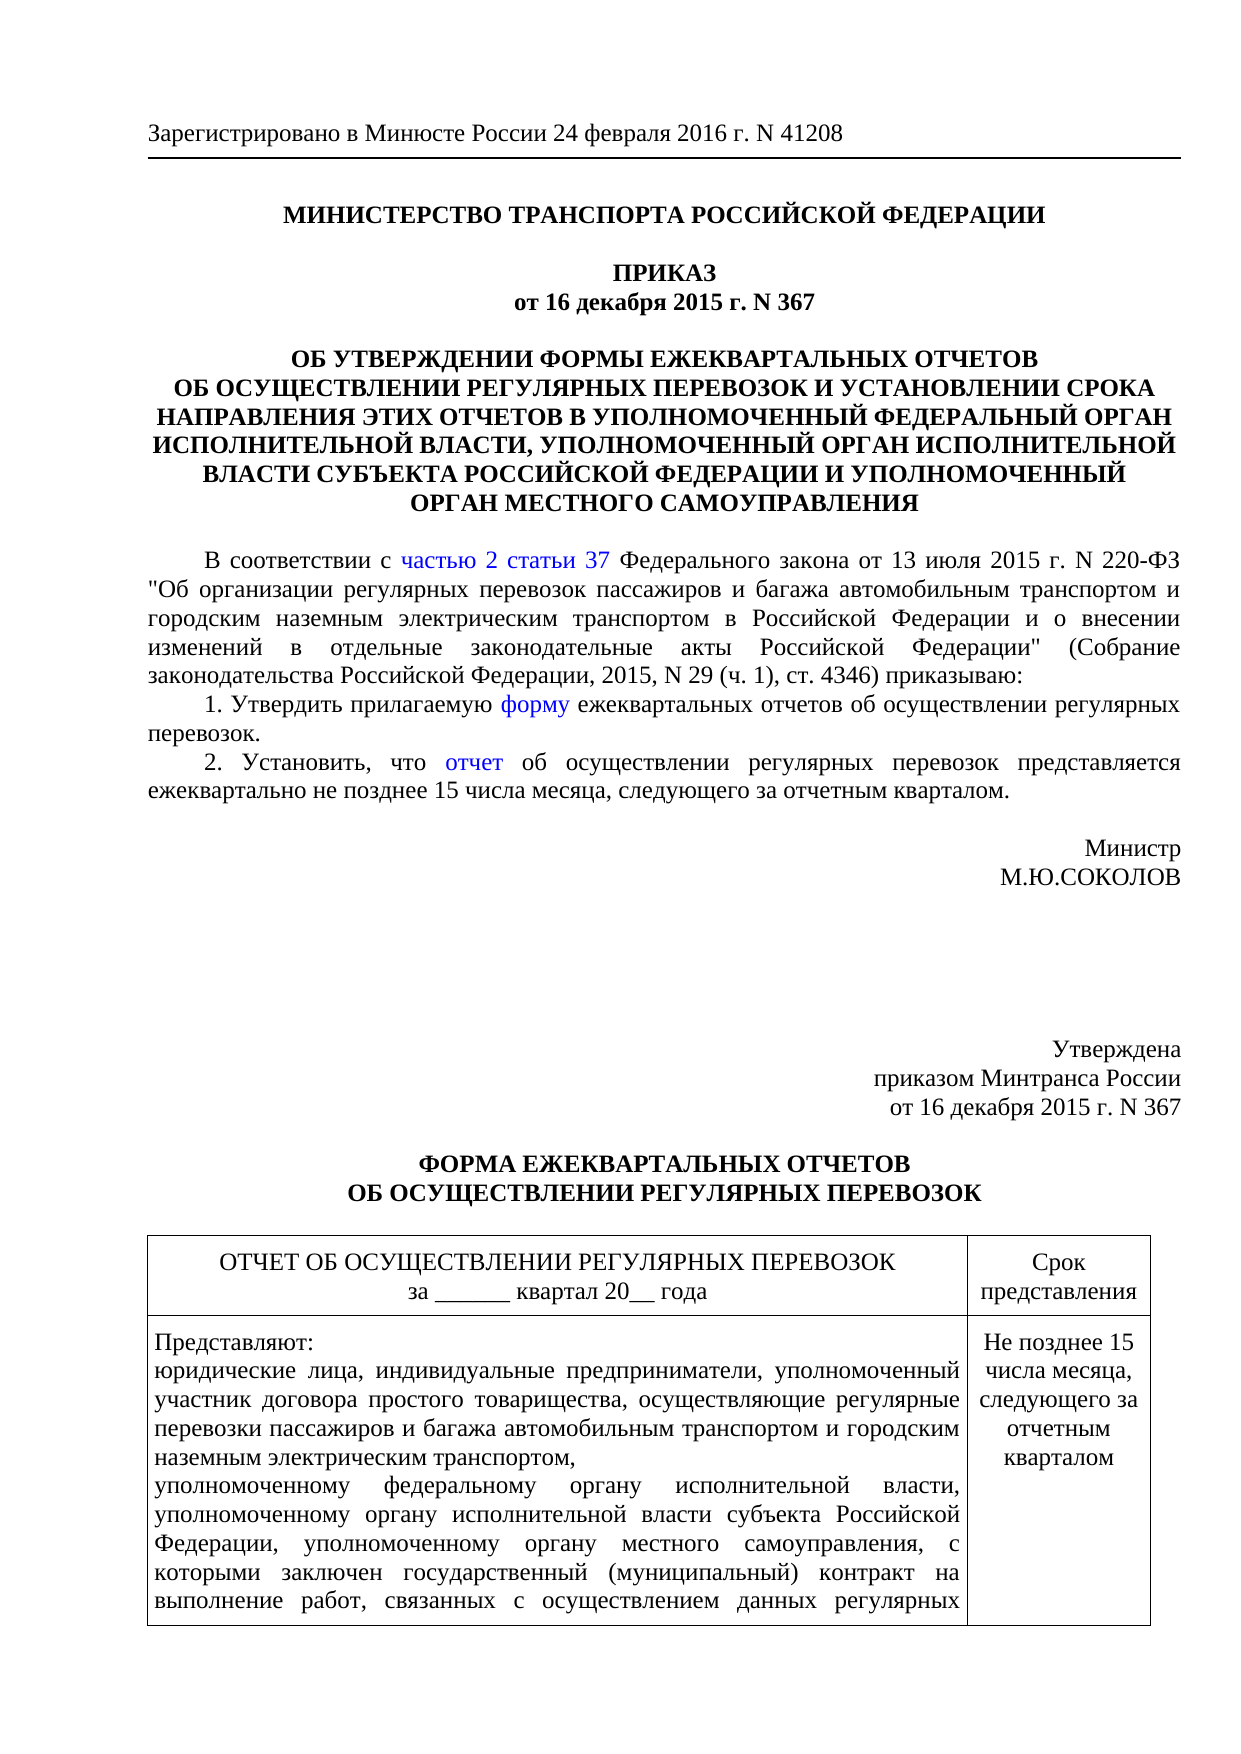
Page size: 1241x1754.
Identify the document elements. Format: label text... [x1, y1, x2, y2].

text В соответствии с частью 2 статьи 37 Федерального закона от 13 июля 2015 г. N 220-ФЗ "Об организации регулярных перевозок пассажиров и багажа автомобильным транспортом и городским наземным электрическим транспортом в Российской Федерации и о внесении изменений в отдельные законодательные акты Российской Федерации" (Собрание законодательства Российской Федерации, 2015, N 29 (ч. 1), ст. 4346) приказываю: [148, 545, 1181, 689]
title ОБ ОСУЩЕСТВЛЕНИИ РЕГУЛЯРНЫХ ПЕРЕВОЗОК [148, 1178, 1181, 1207]
title ОБ ОСУЩЕСТВЛЕНИИ РЕГУЛЯРНЫХ ПЕРЕВОЗОК И УСТАНОВЛЕНИИ СРОКА [148, 373, 1181, 402]
title ИСПОЛНИТЕЛЬНОЙ ВЛАСТИ, УПОЛНОМОЧЕННЫЙ ОРГАН ИСПОЛНИТЕЛЬНОЙ [148, 430, 1181, 459]
text приказом Минтранса России [148, 1063, 1181, 1092]
title ОБ УТВЕРЖДЕНИИ ФОРМЫ ЕЖЕКВАРТАЛЬНЫХ ОТЧЕТОВ [148, 344, 1181, 373]
text Зарегистрировано в Минюсте России 24 февраля 2016 г. N 41208 [148, 118, 1181, 147]
text Утверждена [148, 1034, 1181, 1063]
text от 16 декабря 2015 г. N 367 [148, 1092, 1181, 1120]
title НАПРАВЛЕНИЯ ЭТИХ ОТЧЕТОВ В УПОЛНОМОЧЕННЫЙ ФЕДЕРАЛЬНЫЙ ОРГАН [148, 402, 1181, 430]
text М.Ю.СОКОЛОВ [148, 862, 1181, 890]
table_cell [148, 1316, 967, 1625]
text 1. Утвердить прилагаемую форму ежеквартальных отчетов об осуществлении регулярных перевозок. [148, 689, 1181, 747]
title ВЛАСТИ СУБЪЕКТА РОССИЙСКОЙ ФЕДЕРАЦИИ И УПОЛНОМОЧЕННЫЙ [148, 459, 1181, 488]
title ОРГАН МЕСТНОГО САМОУПРАВЛЕНИЯ [148, 488, 1181, 517]
title ФОРМА ЕЖЕКВАРТАЛЬНЫХ ОТЧЕТОВ [148, 1149, 1181, 1178]
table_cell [968, 1316, 1150, 1625]
title от 16 декабря 2015 г. N 367 [148, 287, 1181, 315]
title МИНИСТЕРСТВО ТРАНСПОРТА РОССИЙСКОЙ ФЕДЕРАЦИИ [148, 200, 1181, 229]
table_header Срок представления [968, 1236, 1150, 1315]
title ПРИКАЗ [148, 258, 1181, 287]
table_header ОТЧЕТ ОБ ОСУЩЕСТВЛЕНИИ РЕГУЛЯРНЫХ ПЕРЕВОЗОК за ______ квартал 20__ года [148, 1236, 967, 1315]
text 2. Установить, что отчет об осуществлении регулярных перевозок представляется ежеквартально не позднее 15 числа месяца, следующего за отчетным кварталом. [148, 747, 1181, 804]
text Министр [148, 833, 1181, 862]
